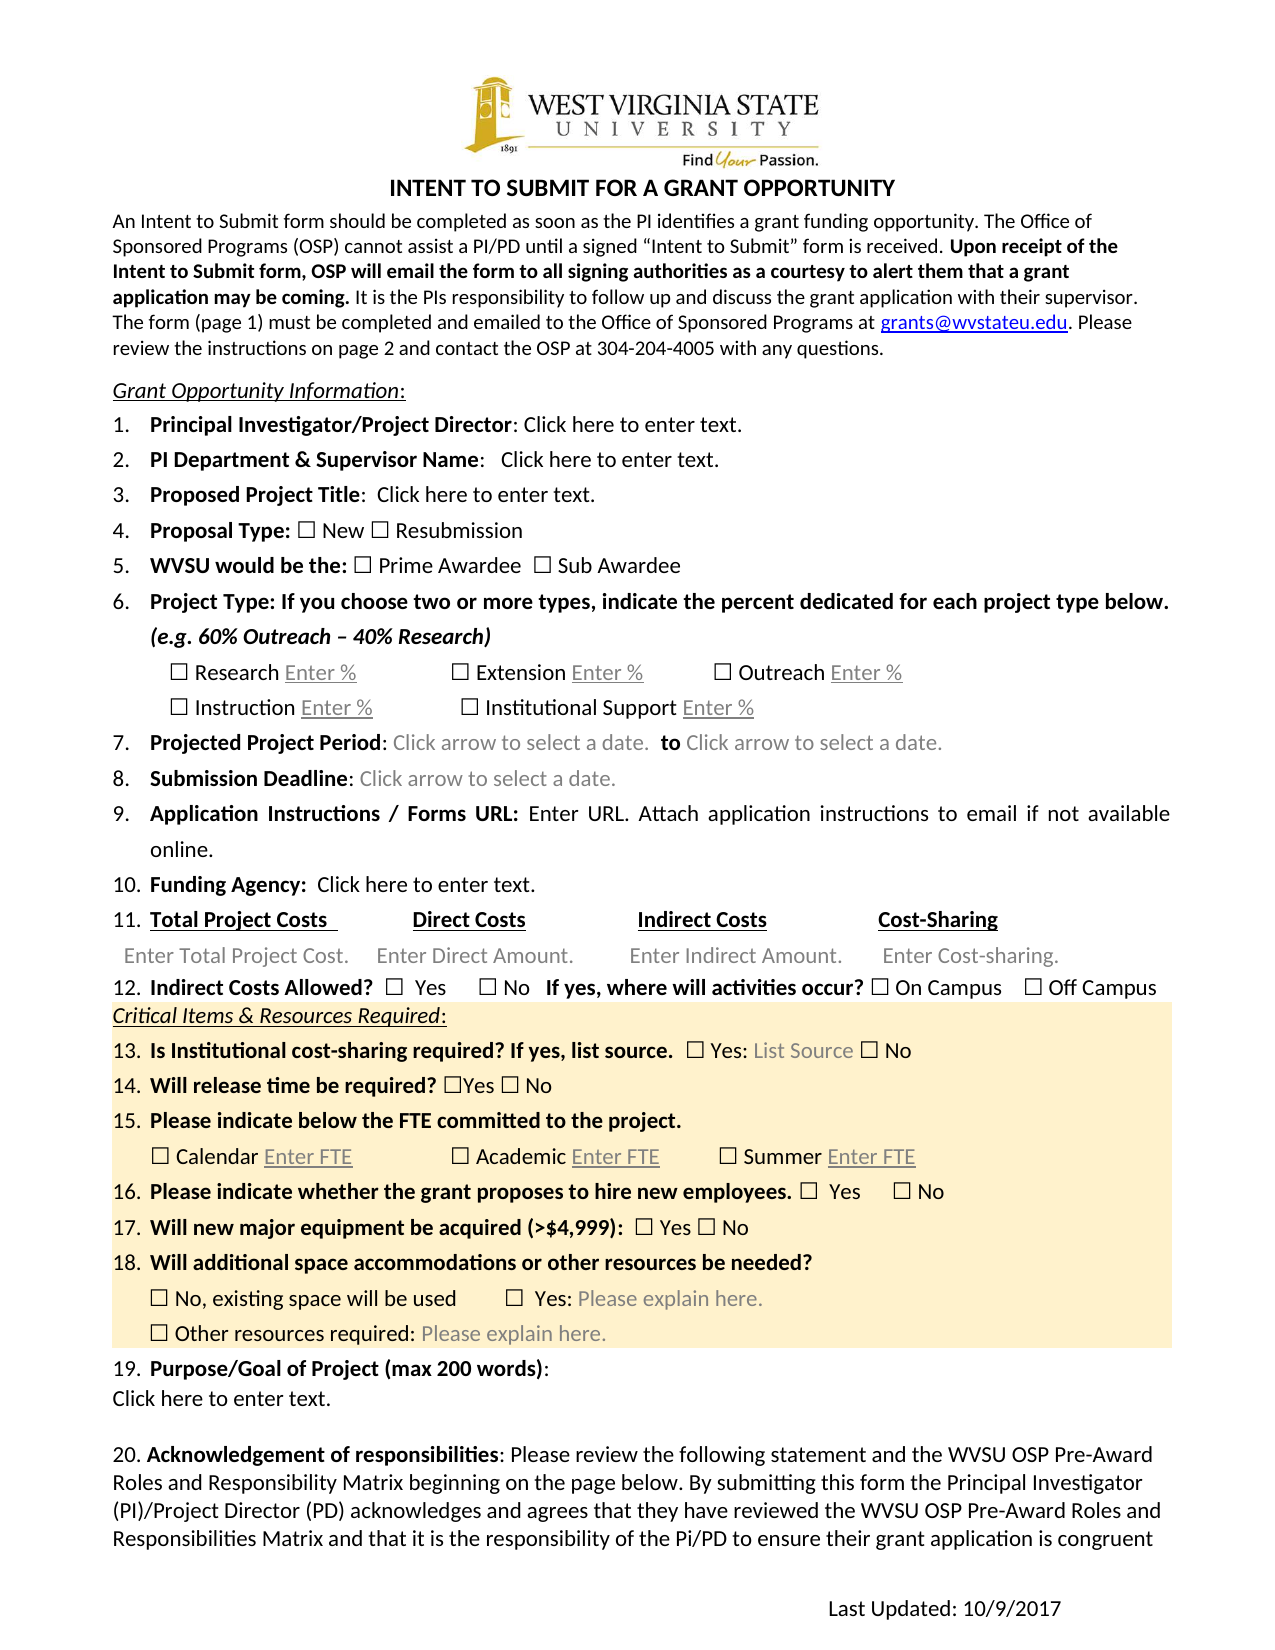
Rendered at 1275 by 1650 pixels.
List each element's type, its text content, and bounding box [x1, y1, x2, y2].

text An Intent to Submit form should be completed as soon as the PI identifies a grant funding opportunity. The Office of Sponsored Programs (OSP) cannot assist a PI/PD until a signed “Intent to Submit” form is received. Upon receipt of the Intent to Submit form, OSP will email the form to all signing authorities as a courtesy to alert them that a grant application may be coming. It is the PIs responsibility to follow up and discuss the grant application with their supervisor. The form (page 1) must be completed and emailed to the Office of Sponsored Programs at grants@wvstateu.edu. Please review the instructions on page 2 and contact the OSP at 304-204-4005 with any questions. [112, 208, 1172, 360]
table_header [871, 935, 1172, 970]
list Application Instructions / Forms URL: [112, 793, 1172, 864]
list Total Project Costs Direct Costs Indirect Costs Cost-Sharing [112, 899, 1172, 935]
list Please indicate whether the grant proposes to hire new employees. Yes No [112, 1171, 1172, 1207]
list PI Department & Supervisor Name: [112, 439, 1172, 474]
list Purpose/Goal of Project (max 200 words): [112, 1348, 1172, 1384]
list Calendar Academic Summer [112, 1136, 1172, 1171]
list Proposed Project Title: [112, 474, 1172, 510]
list Will new major equipment be acquired (>$4,999): Yes No [112, 1207, 1172, 1242]
list No, existing space will be used Yes: [112, 1278, 1172, 1313]
text Critical Items & Resources Required: [112, 1002, 1172, 1030]
list Funding Agency: [112, 864, 1172, 899]
list Please indicate below the FTE committed to the project. [112, 1101, 1172, 1136]
table_header [365, 935, 618, 970]
table_header [113, 935, 365, 970]
list Other resources required: [112, 1313, 1172, 1348]
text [112, 1440, 1172, 1552]
picture [461, 75, 824, 170]
list Proposal Type: New Resubmission [112, 510, 1172, 545]
text Instruction Institutional Support [112, 687, 1172, 722]
table_header [618, 935, 871, 970]
list Will release time be required? Yes No [112, 1065, 1172, 1101]
list Project Type: If you choose two or more types, indicate the percent dedicated for each project type below. (e.g. 60% Outreach – 40% Research) [112, 581, 1172, 652]
text Research Extension Outreach [112, 652, 1172, 687]
list Indirect Costs Allowed? Yes No If yes, where will activities occur? On Campus Off Campus [112, 970, 1172, 1002]
list Will additional space accommodations or other resources be needed? [112, 1242, 1172, 1278]
list Principal Investigator/Project Director: [112, 404, 1172, 439]
list Projected Project Period: to [112, 722, 1172, 758]
list Is Institutional cost-sharing required? If yes, list source. Yes: No [112, 1030, 1172, 1065]
text Grant Opportunity Information: [112, 376, 1172, 404]
list WVSU would be the: Prime Awardee Sub Awardee [112, 545, 1172, 581]
list Submission Deadline: [112, 758, 1172, 793]
text INTENT TO SUBMIT FOR A GRANT OPPORTUNITY [112, 172, 1172, 203]
